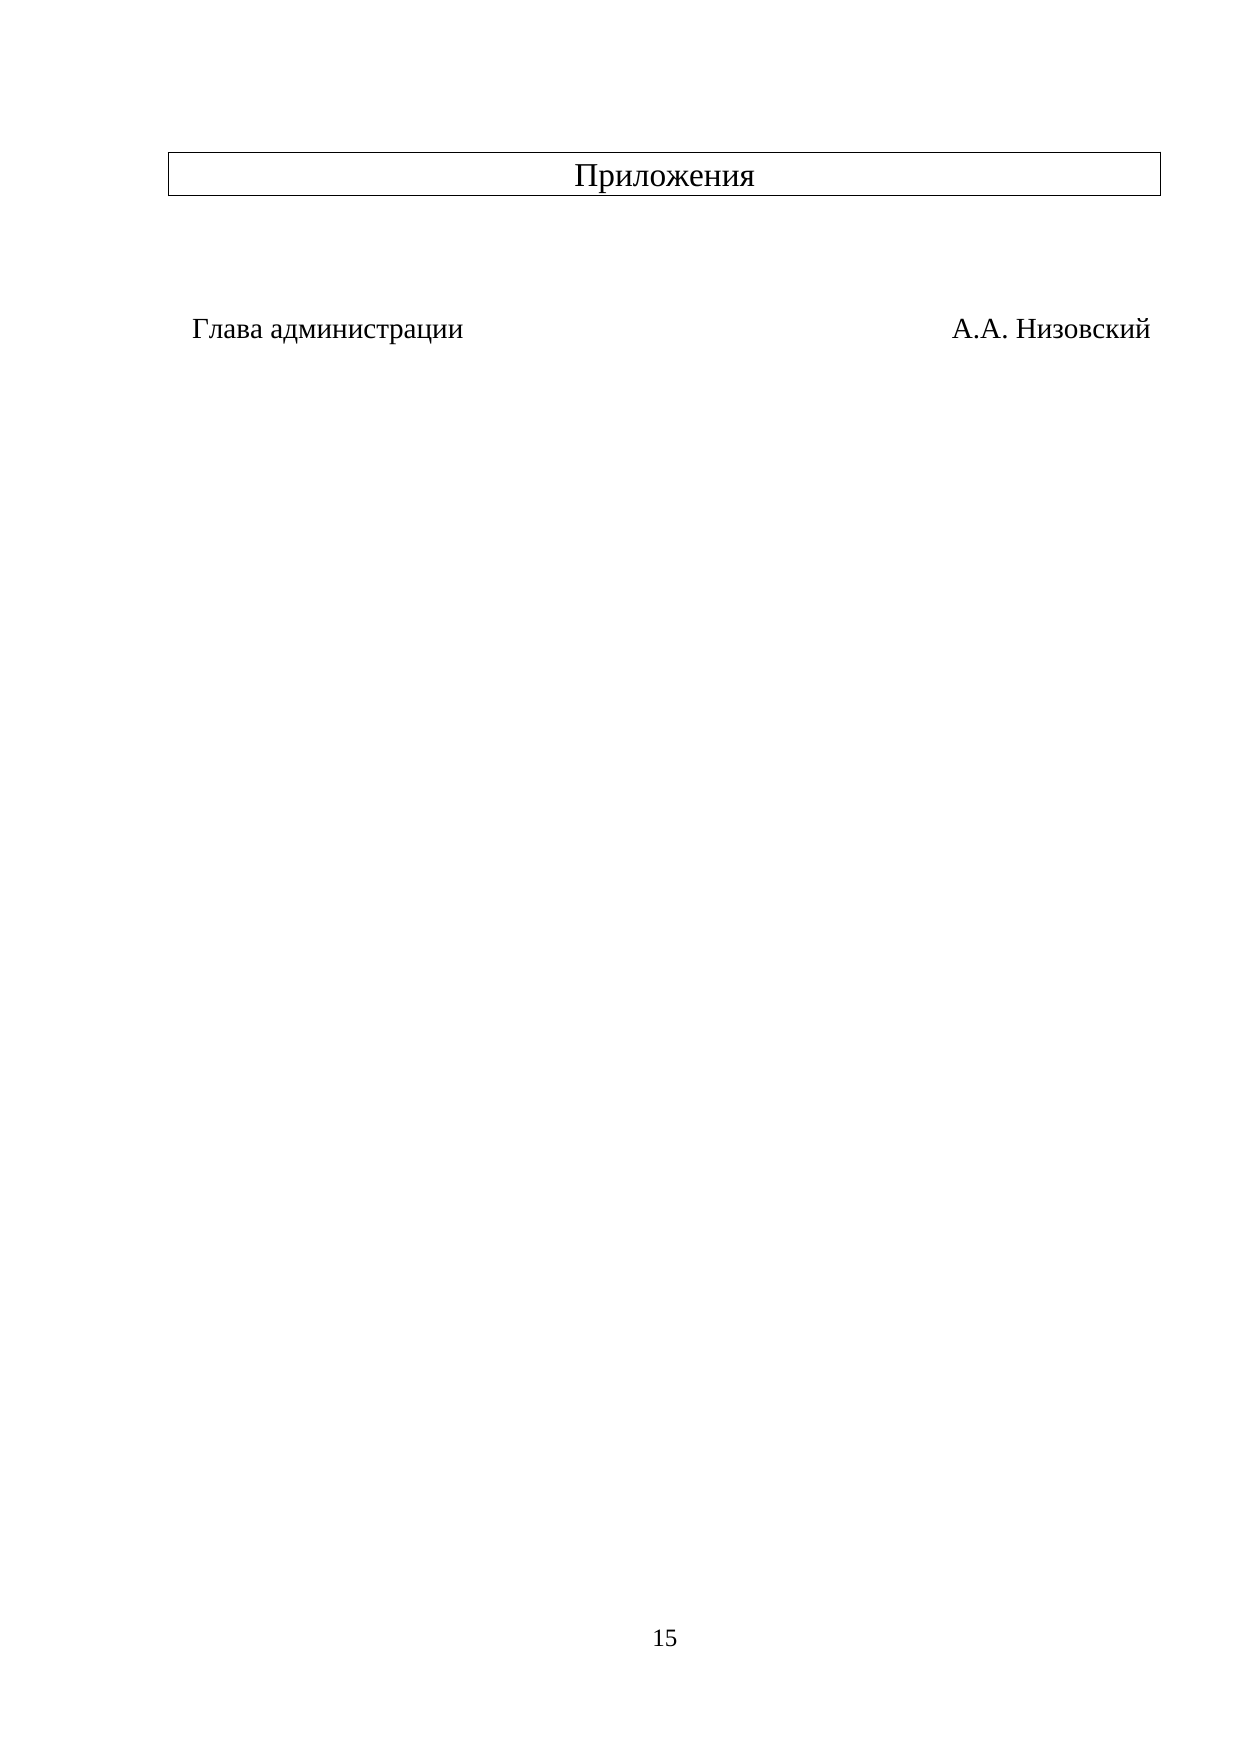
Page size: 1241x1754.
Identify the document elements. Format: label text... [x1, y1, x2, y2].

text Приложения [169, 153, 1160, 195]
text Глава администрации А.А. Низовский [177, 311, 1152, 345]
